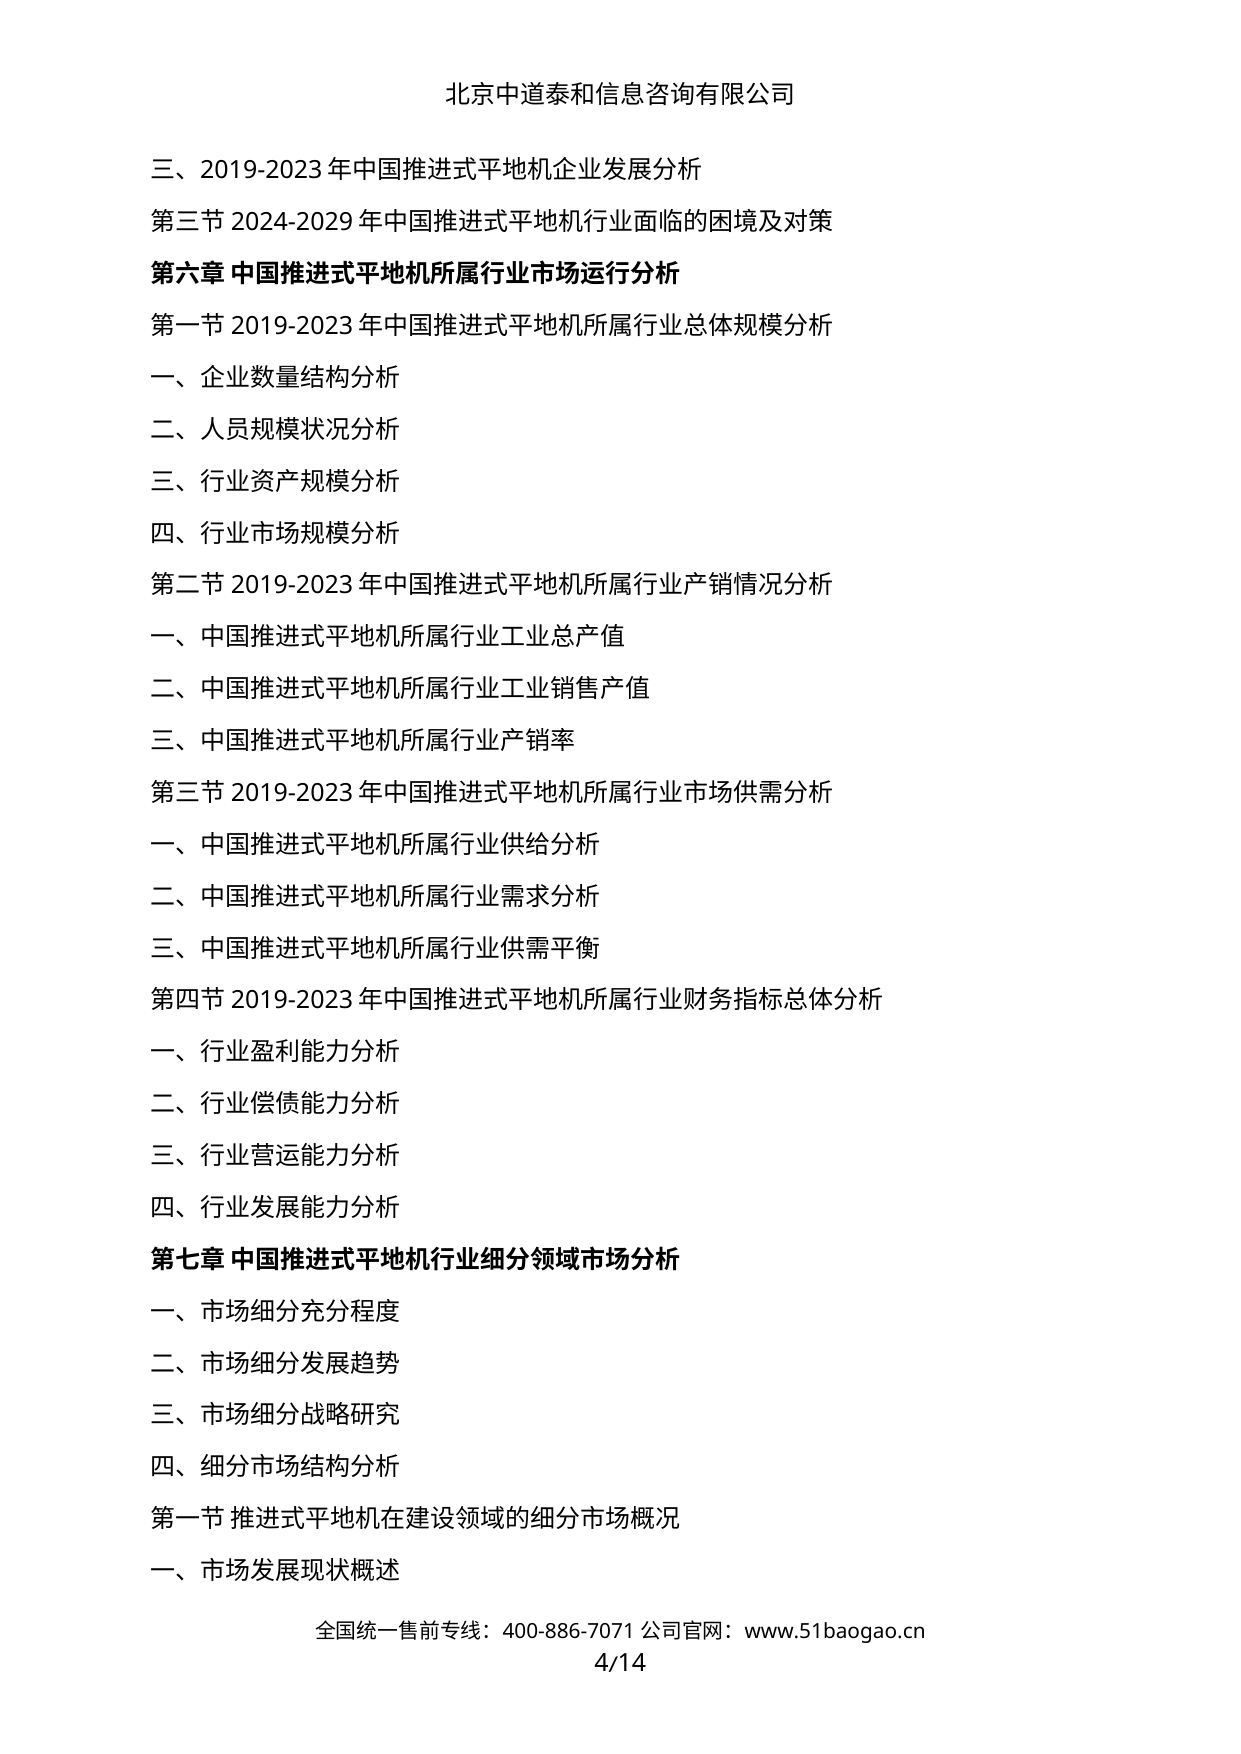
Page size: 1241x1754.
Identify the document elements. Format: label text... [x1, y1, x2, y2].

text 三、行业营运能力分析 [150, 1136, 1090, 1172]
text 第七章 中国推进式平地机行业细分领域市场分析 [150, 1239, 1090, 1276]
text 二、行业偿债能力分析 [150, 1084, 1090, 1120]
text 第三节 2024-2029年中国推进式平地机行业面临的困境及对策 [150, 202, 1090, 238]
text 三、2019-2023年中国推进式平地机企业发展分析 [150, 150, 1090, 186]
text 三、行业资产规模分析 [150, 461, 1090, 497]
text 第一节 推进式平地机在建设领域的细分市场概况 [150, 1499, 1090, 1535]
text 四、行业市场规模分析 [150, 513, 1090, 549]
text 四、行业发展能力分析 [150, 1187, 1090, 1224]
text 一、中国推进式平地机所属行业工业总产值 [150, 617, 1090, 653]
text 二、中国推进式平地机所属行业需求分析 [150, 876, 1090, 912]
text 一、市场细分充分程度 [150, 1291, 1090, 1327]
text 第一节 2019-2023年中国推进式平地机所属行业总体规模分析 [150, 306, 1090, 342]
text 第六章 中国推进式平地机所属行业市场运行分析 [150, 254, 1090, 290]
text 二、市场细分发展趋势 [150, 1343, 1090, 1379]
text 二、人员规模状况分析 [150, 409, 1090, 446]
text 第四节 2019-2023年中国推进式平地机所属行业财务指标总体分析 [150, 980, 1090, 1016]
text 第二节 2019-2023年中国推进式平地机所属行业产销情况分析 [150, 565, 1090, 601]
text 二、中国推进式平地机所属行业工业销售产值 [150, 669, 1090, 705]
text 一、行业盈利能力分析 [150, 1032, 1090, 1068]
text 一、企业数量结构分析 [150, 357, 1090, 394]
text 一、市场发展现状概述 [150, 1551, 1090, 1587]
text 三、中国推进式平地机所属行业供需平衡 [150, 928, 1090, 964]
text 四、细分市场结构分析 [150, 1447, 1090, 1483]
text 三、市场细分战略研究 [150, 1395, 1090, 1431]
text 一、中国推进式平地机所属行业供给分析 [150, 824, 1090, 861]
text 三、中国推进式平地机所属行业产销率 [150, 721, 1090, 757]
text 第三节 2019-2023年中国推进式平地机所属行业市场供需分析 [150, 772, 1090, 809]
